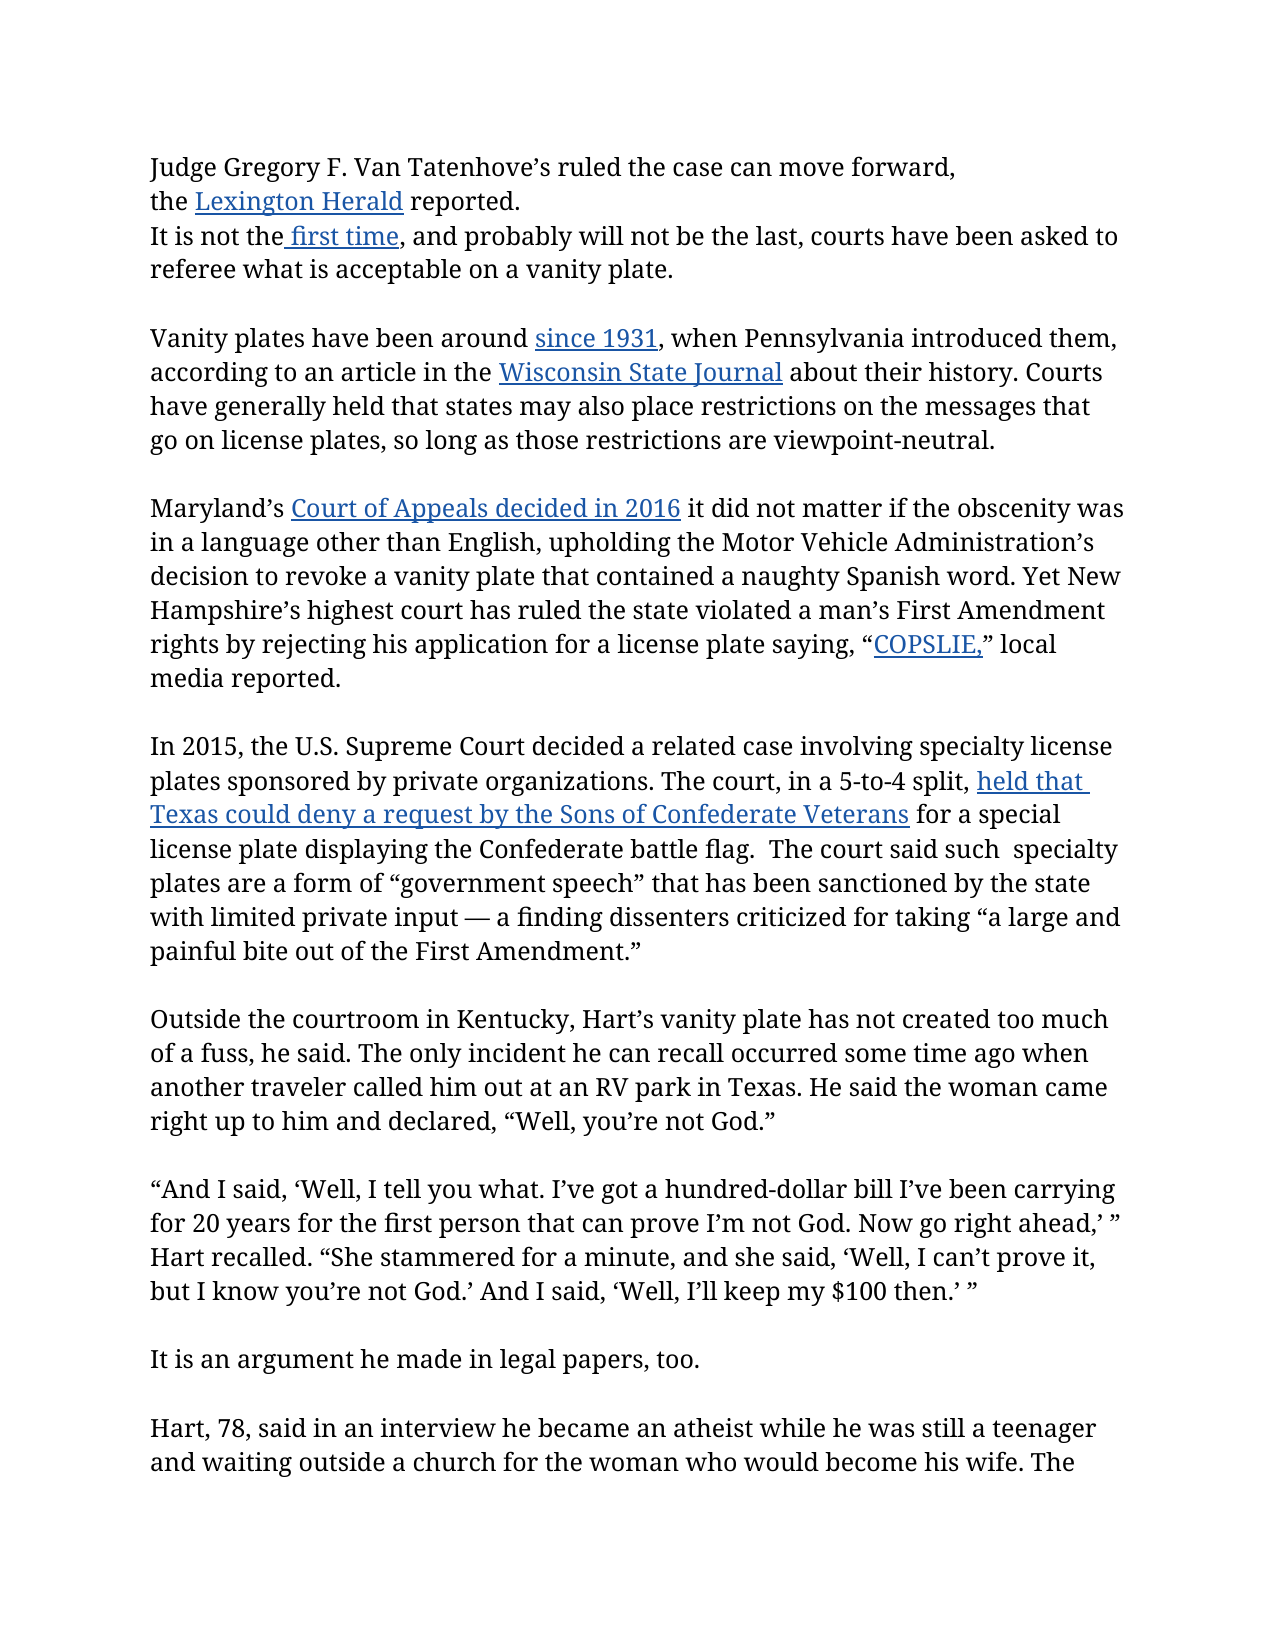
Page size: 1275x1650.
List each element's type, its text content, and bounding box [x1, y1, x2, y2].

text Vanity plates have been around since 1931, when Pennsylvania introduced them, according to an article in the Wisconsin State Journal about their history. Courts have generally held that states may also place restrictions on the messages that go on license plates, so long as those restrictions are viewpoint-neutral. [150, 320, 1125, 457]
text Maryland’s Court of Appeals decided in 2016 it did not matter if the obscenity was in a language other than English, upholding the Motor Vehicle Administration’s decision to revoke a vanity plate that contained a naughty Spanish word. Yet New Hampshire’s highest court has ruled the state violated a man’s First Amendment rights by rejecting his application for a license plate saying, “COPSLIE,” local media reported. [150, 491, 1125, 695]
text It is an argument he made in legal papers, too. [150, 1342, 1125, 1376]
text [150, 1410, 1125, 1478]
text It is not the first time, and probably will not be the last, courts have been asked to referee what is acceptable on a vanity plate. [150, 218, 1125, 286]
text In 2015, the U.S. Supreme Court decided a related case involving specialty license plates sponsored by private organizations. The court, in a 5-to-4 split, held that Texas could deny a request by the Sons of Confederate Veterans for a special license plate displaying the Confederate battle flag. The court said such specialty plates are a form of “government speech” that has been sanctioned by the state with limited private input — a finding dissenters criticized for taking “a large and painful bite out of the First Amendment.” [150, 729, 1125, 967]
text Outside the courtroom in Kentucky, Hart’s vanity plate has not created too much of a fuss, he said. The only incident he can recall occurred some time ago when another traveler called him out at an RV park in Texas. He said the woman came right up to him and declared, “Well, you’re not God.” [150, 1002, 1125, 1138]
text “And I said, ‘Well, I tell you what. I’ve got a hundred-dollar bill I’ve been carrying for 20 years for the first person that can prove I’m not God. Now go right ahead,’ ” Hart recalled. “She stammered for a minute, and she said, ‘Well, I can’t prove it, but I know you’re not God.’ And I said, ‘Well, I’ll keep my $100 then.’ ” [150, 1172, 1125, 1308]
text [150, 150, 1125, 218]
